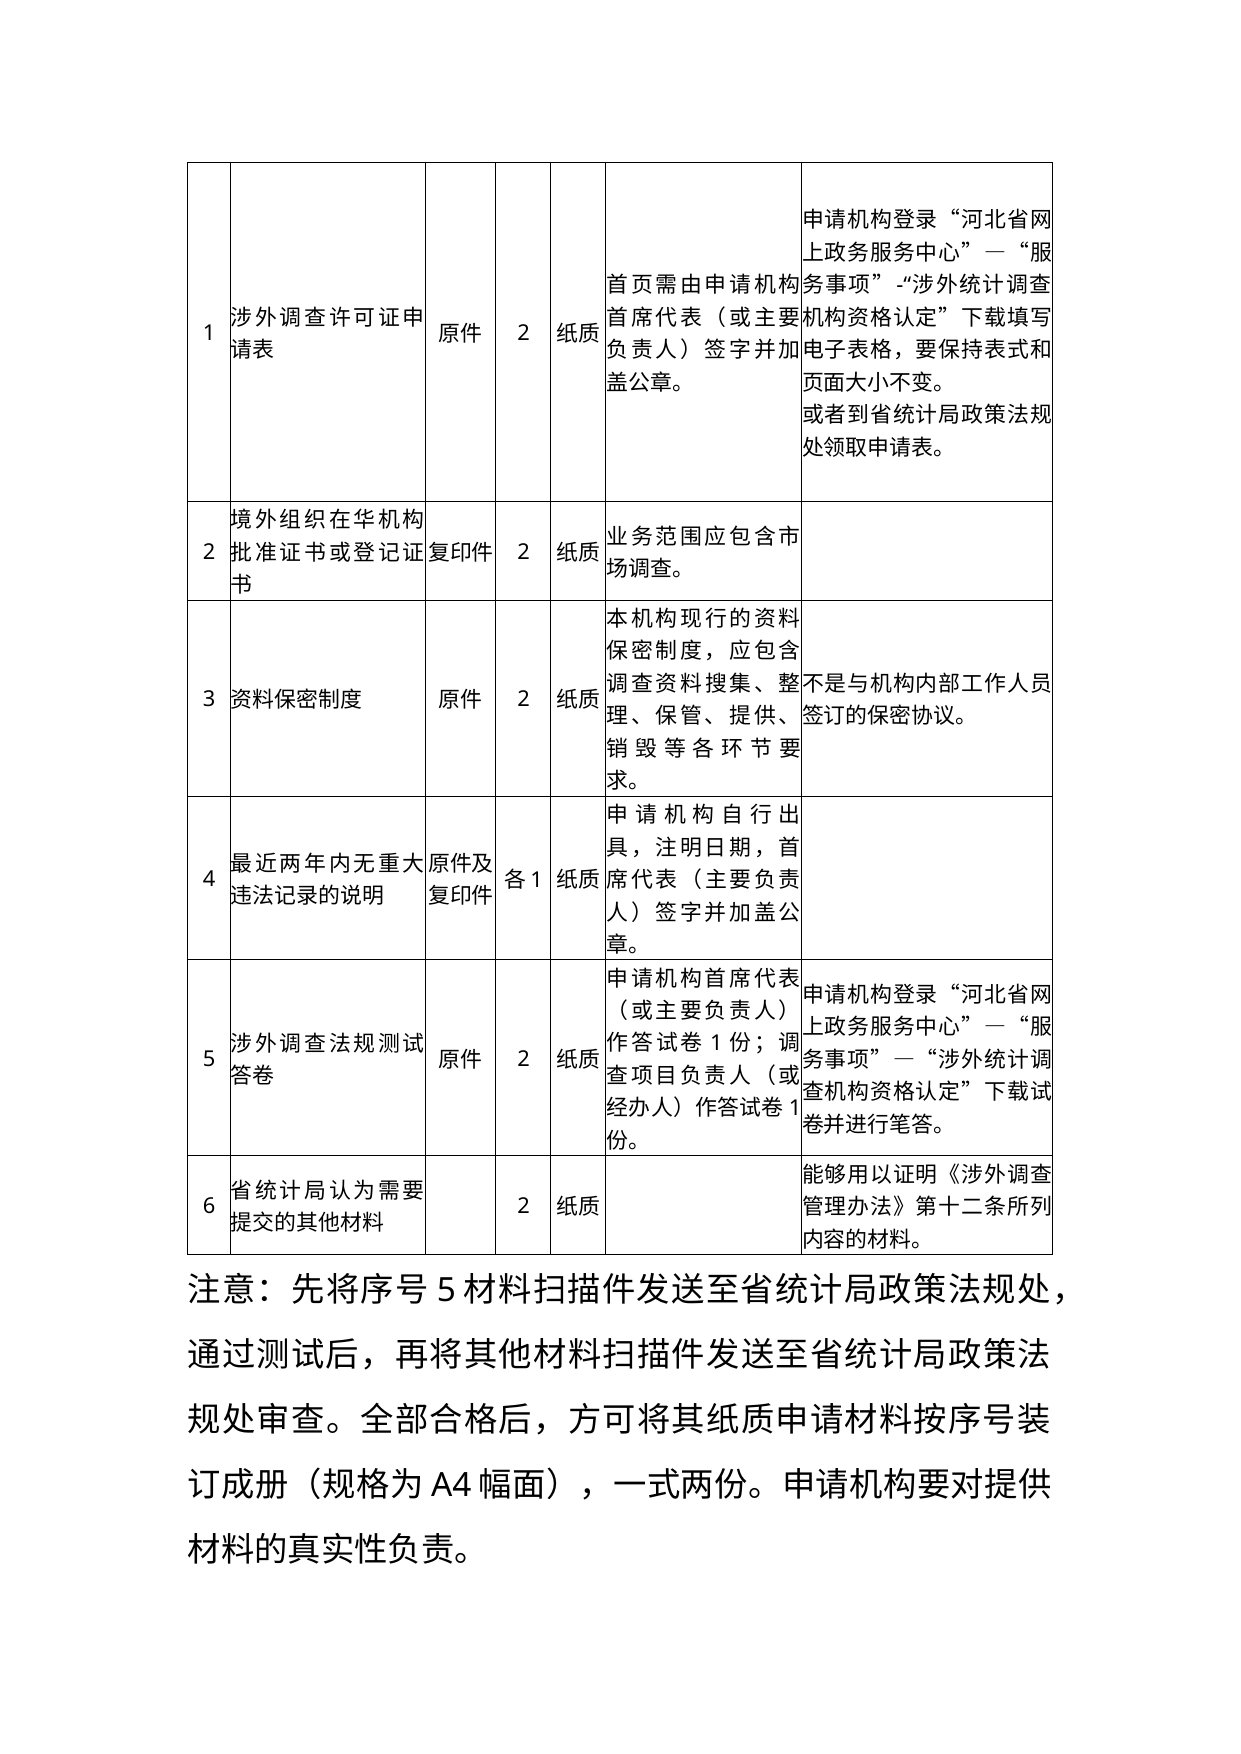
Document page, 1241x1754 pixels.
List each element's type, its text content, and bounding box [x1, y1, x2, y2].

table_cell [606, 1156, 801, 1254]
table_cell 原件 [426, 163, 495, 501]
table_cell 2 [496, 960, 550, 1155]
table_cell 涉外调查许可证申请表 [231, 163, 425, 501]
table_cell 3 [188, 601, 230, 796]
table_cell 涉外调查法规测试答卷 [231, 960, 425, 1155]
table_cell 纸质 [551, 797, 605, 959]
table_cell 纸质 [551, 960, 605, 1155]
table_cell [426, 1156, 495, 1254]
table_cell 申请机构首席代表（或主要负责人）作答试卷1份；调查项目负责人（或经办人）作答试卷1份。 [606, 960, 801, 1155]
table_cell 原件及复印件 [426, 797, 495, 959]
table_cell 纸质 [551, 163, 605, 501]
table_cell 1 [188, 163, 230, 501]
table_cell 申请机构登录“河北省网上政务服务中心”—“服务事项”—“涉外统计调查机构资格认定”下载试卷并进行笔答。 [802, 960, 1052, 1155]
table_cell 5 [188, 960, 230, 1155]
table_cell 省统计局认为需要提交的其他材料 [231, 1156, 425, 1254]
table_cell 2 [496, 502, 550, 599]
table_cell 业务范围应包含市场调查。 [606, 502, 801, 599]
table_cell 原件 [426, 960, 495, 1155]
table_cell 6 [188, 1156, 230, 1254]
table_cell 纸质 [551, 1156, 605, 1254]
table_cell 各1 [496, 797, 550, 959]
table_cell [802, 797, 1052, 959]
table_cell 2 [188, 502, 230, 599]
table_cell 2 [496, 601, 550, 796]
table_cell 资料保密制度 [231, 601, 425, 796]
table_cell 不是与机构内部工作人员签订的保密协议。 [802, 601, 1052, 796]
table_cell 能够用以证明《涉外调查管理办法》第十二条所列内容的材料。 [802, 1156, 1052, 1254]
table_cell 申请机构自行出具，注明日期，首席代表（主要负责人）签字并加盖公章。 [606, 797, 801, 959]
table_cell 最近两年内无重大违法记录的说明 [231, 797, 425, 959]
table_cell 2 [496, 1156, 550, 1254]
table_cell 首页需由申请机构首席代表（或主要负责人）签字并加盖公章。 [606, 163, 801, 501]
table_cell 2 [496, 163, 550, 501]
table_cell 本机构现行的资料保密制度，应包含调查资料搜集、整理、保管、提供、销毁等各环节要求。 [606, 601, 801, 796]
table_cell 纸质 [551, 502, 605, 599]
table_cell 申请机构登录“河北省网上政务服务中心”—“服务事项”-“涉外统计调查机构资格认定”下载填写电子表格，要保持表式和页面大小不变。 或者到省统计局政策法规处领取申请表。 [802, 163, 1052, 501]
table_cell 境外组织在华机构批准证书或登记证书 [231, 502, 425, 599]
table_cell 纸质 [551, 601, 605, 796]
table_cell 4 [188, 797, 230, 959]
text 注意：先将序号5材料扫描件发送至省统计局政策法规处，通过测试后，再将其他材料扫描件发送至省统计局政策法规处审查。全部合格后，方可将其纸质申请材料按序号装订成册（规格为A4幅面），一式两份。申请机构要对提供材料的真实性负责。 [187, 1255, 1053, 1580]
table_cell 复印件 [426, 502, 495, 599]
table_cell [802, 502, 1052, 599]
table_cell 原件 [426, 601, 495, 796]
